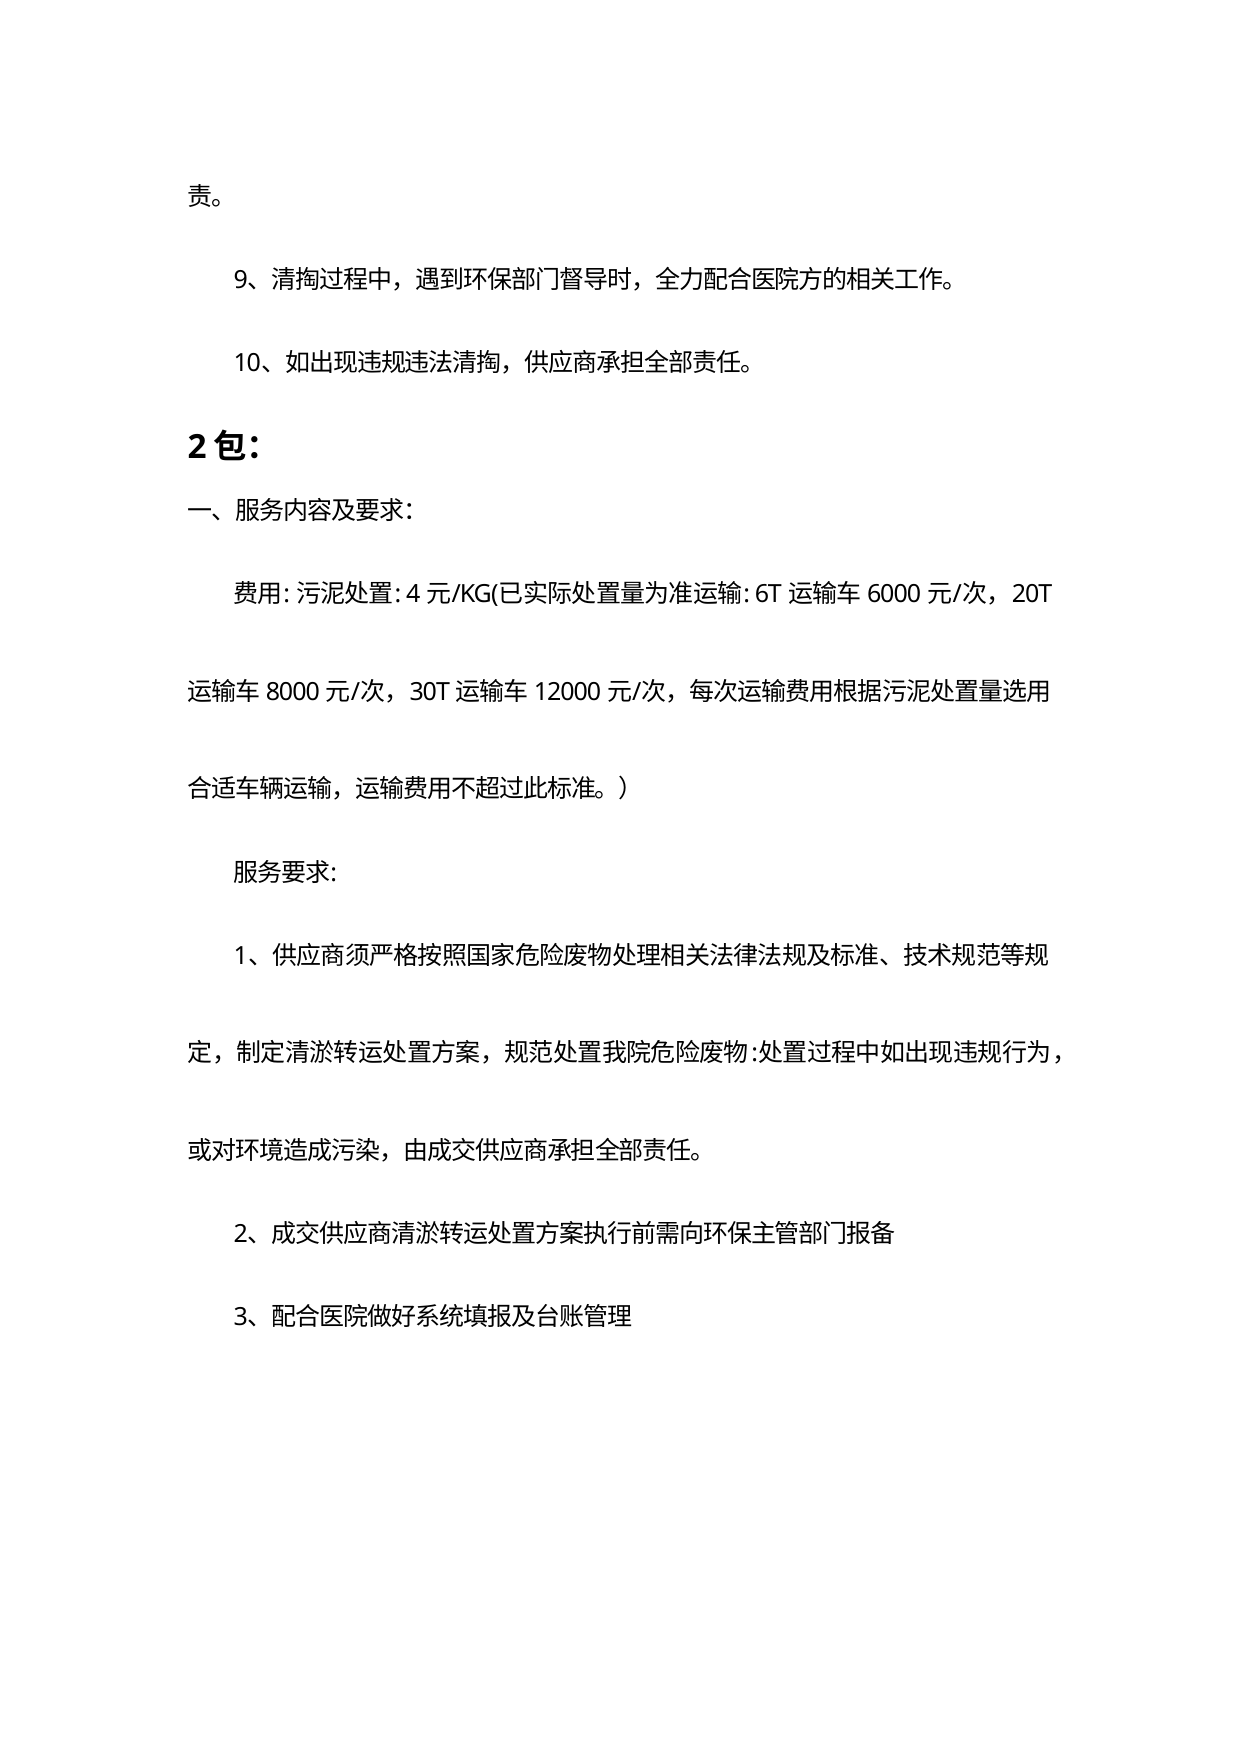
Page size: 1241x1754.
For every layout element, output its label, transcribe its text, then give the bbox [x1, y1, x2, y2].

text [187, 162, 1053, 227]
text 1、供应商须严格按照国家危险废物处理相关法律法规及标准、技术规范等规定，制定清淤转运处置方案，规范处置我院危险废物:处置过程中如出现违规行为，或对环境造成污染，由成交供应商承担全部责任。 [187, 921, 1053, 1181]
text 费用: 污泥处置: 4 元/KG(已实际处置量为准运输: 6T 运输车 6000 元/次，20T 运输车 8000 元/次，30T 运输车 12000 元/次，每次运输费用根据污泥处置量选用合适车辆运输，运输费用不超过此标准。） [187, 559, 1053, 819]
text 服务要求: [187, 838, 1053, 903]
text 一、服务内容及要求： [187, 476, 1053, 541]
text 3、配合医院做好系统填报及台账管理 [187, 1282, 1053, 1347]
text 10、如出现违规违法清掏，供应商承担全部责任。 [187, 328, 1053, 393]
text 2、成交供应商清淤转运处置方案执行前需向环保主管部门报备 [187, 1199, 1053, 1264]
text 2包： [187, 411, 1053, 476]
text 9、清掏过程中，遇到环保部门督导时，全力配合医院方的相关工作。 [187, 245, 1053, 310]
